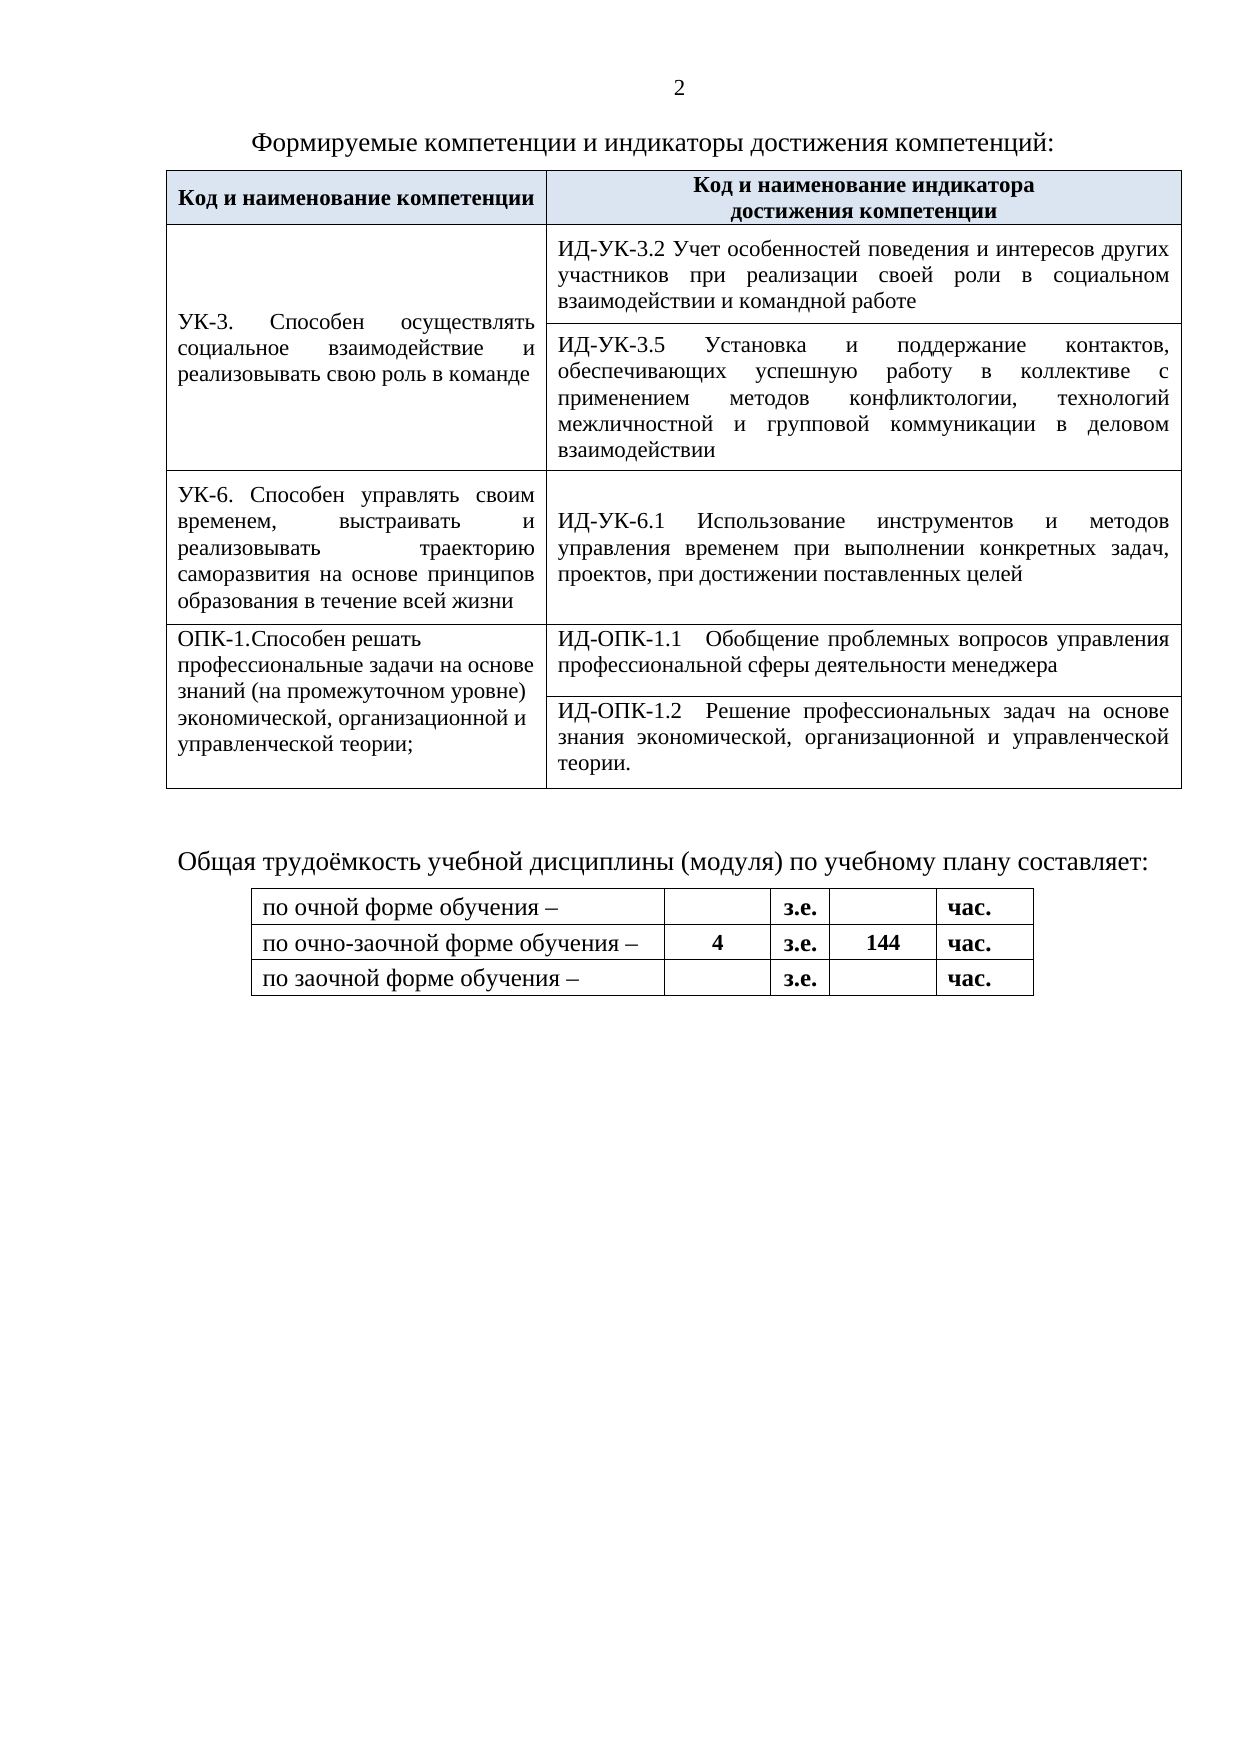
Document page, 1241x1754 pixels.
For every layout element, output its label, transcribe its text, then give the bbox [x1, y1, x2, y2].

table_header Код и наименование индикатора достижения компетенции [547, 171, 1181, 224]
table_cell з.е. [771, 925, 829, 959]
table_cell ИД-ОПК-1.2 Решение профессиональных задач на основе знания экономической, организационной и управленческой теории. [547, 697, 1181, 787]
subtitle Формируемые компетенции и индикаторы достижения компетенций: [251, 127, 1181, 158]
table_header [665, 889, 770, 924]
table_header [830, 889, 936, 924]
table_cell 4 [665, 925, 770, 959]
table_cell по очно-заочной форме обучения – [252, 925, 664, 959]
table_cell час. [937, 960, 1033, 994]
table_header час. [937, 889, 1033, 924]
table_cell 144 [830, 925, 936, 959]
table_cell час. [937, 925, 1033, 959]
table_cell ИД-УК-3.5 Установка и поддержание контактов, обеспечивающих успешную работу в коллективе с применением методов конфликтологии, технологий межличностной и групповой коммуникации в деловом взаимодействии [547, 324, 1181, 469]
table_cell УК-3. Способен осуществлять социальное взаимодействие и реализовывать свою роль в команде [167, 225, 546, 469]
table_cell ИД-УК-6.1 Использование инструментов и методов управления временем при выполнении конкретных задач, проектов, при достижении поставленных целей [547, 471, 1181, 624]
table_header з.е. [771, 889, 829, 924]
table_header Код и наименование компетенции [167, 171, 546, 224]
table_header по очной форме обучения – [252, 889, 664, 924]
table_cell з.е. [771, 960, 829, 994]
table_cell по заочной форме обучения – [252, 960, 664, 994]
table_cell [830, 960, 936, 994]
table_cell [665, 960, 770, 994]
table_cell УК-6. Способен управлять своим временем, выстраивать и реализовывать траекторию саморазвития на основе принципов образования в течение всей жизни [167, 471, 546, 624]
table_cell ОПК-1. Способен решать профессиональные задачи на основе знаний (на промежуточном уровне) экономической, организационной и управленческой теории; [167, 625, 546, 787]
table_cell ИД-УК-3.2 Учет особенностей поведения и интересов других участников при реализации своей роли в социальном взаимодействии и командной работе [547, 225, 1181, 323]
table_cell ИД-ОПК-1.1 Обобщение проблемных вопросов управления профессиональной сферы деятельности менеджера [547, 625, 1181, 696]
subtitle Общая трудоёмкость учебной дисциплины (модуля) по учебному плану составляет: [177, 845, 1181, 876]
